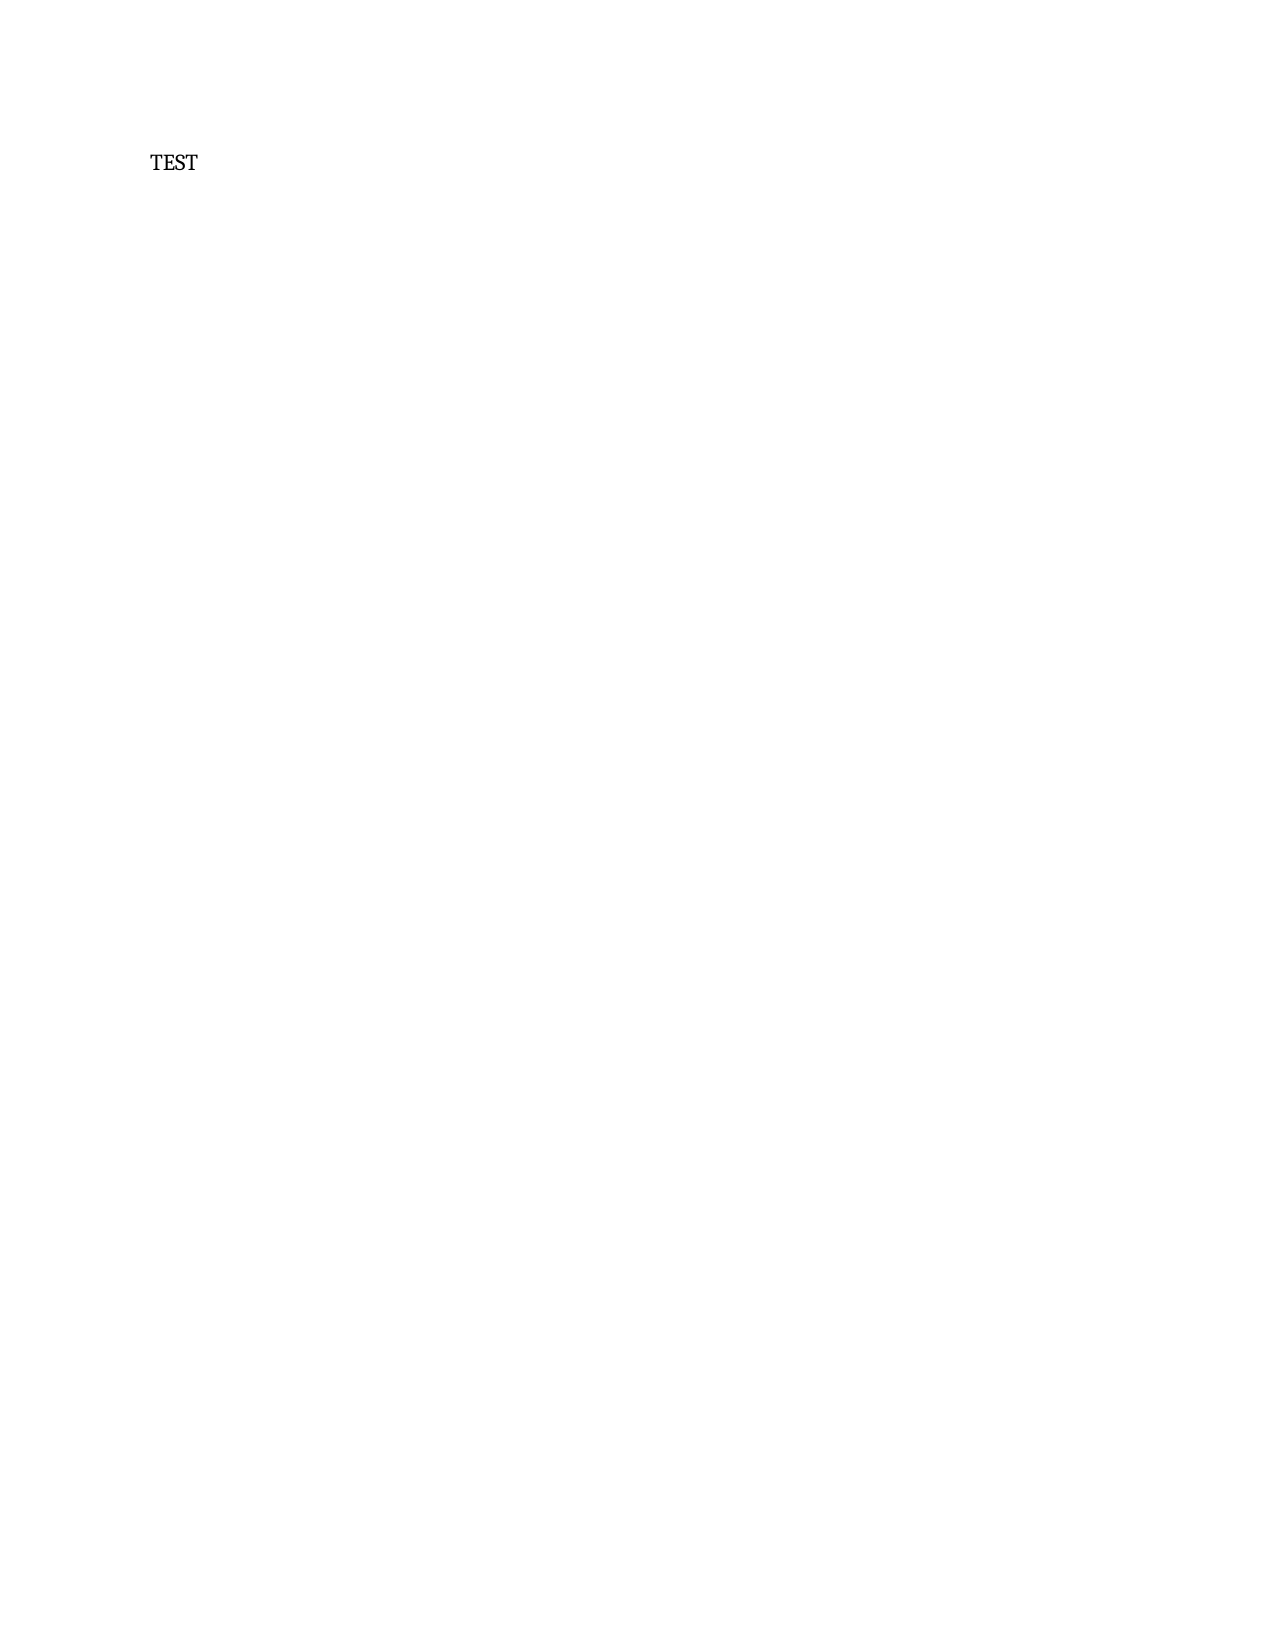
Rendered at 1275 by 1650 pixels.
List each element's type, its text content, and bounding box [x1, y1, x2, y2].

text TEST [150, 150, 1125, 176]
